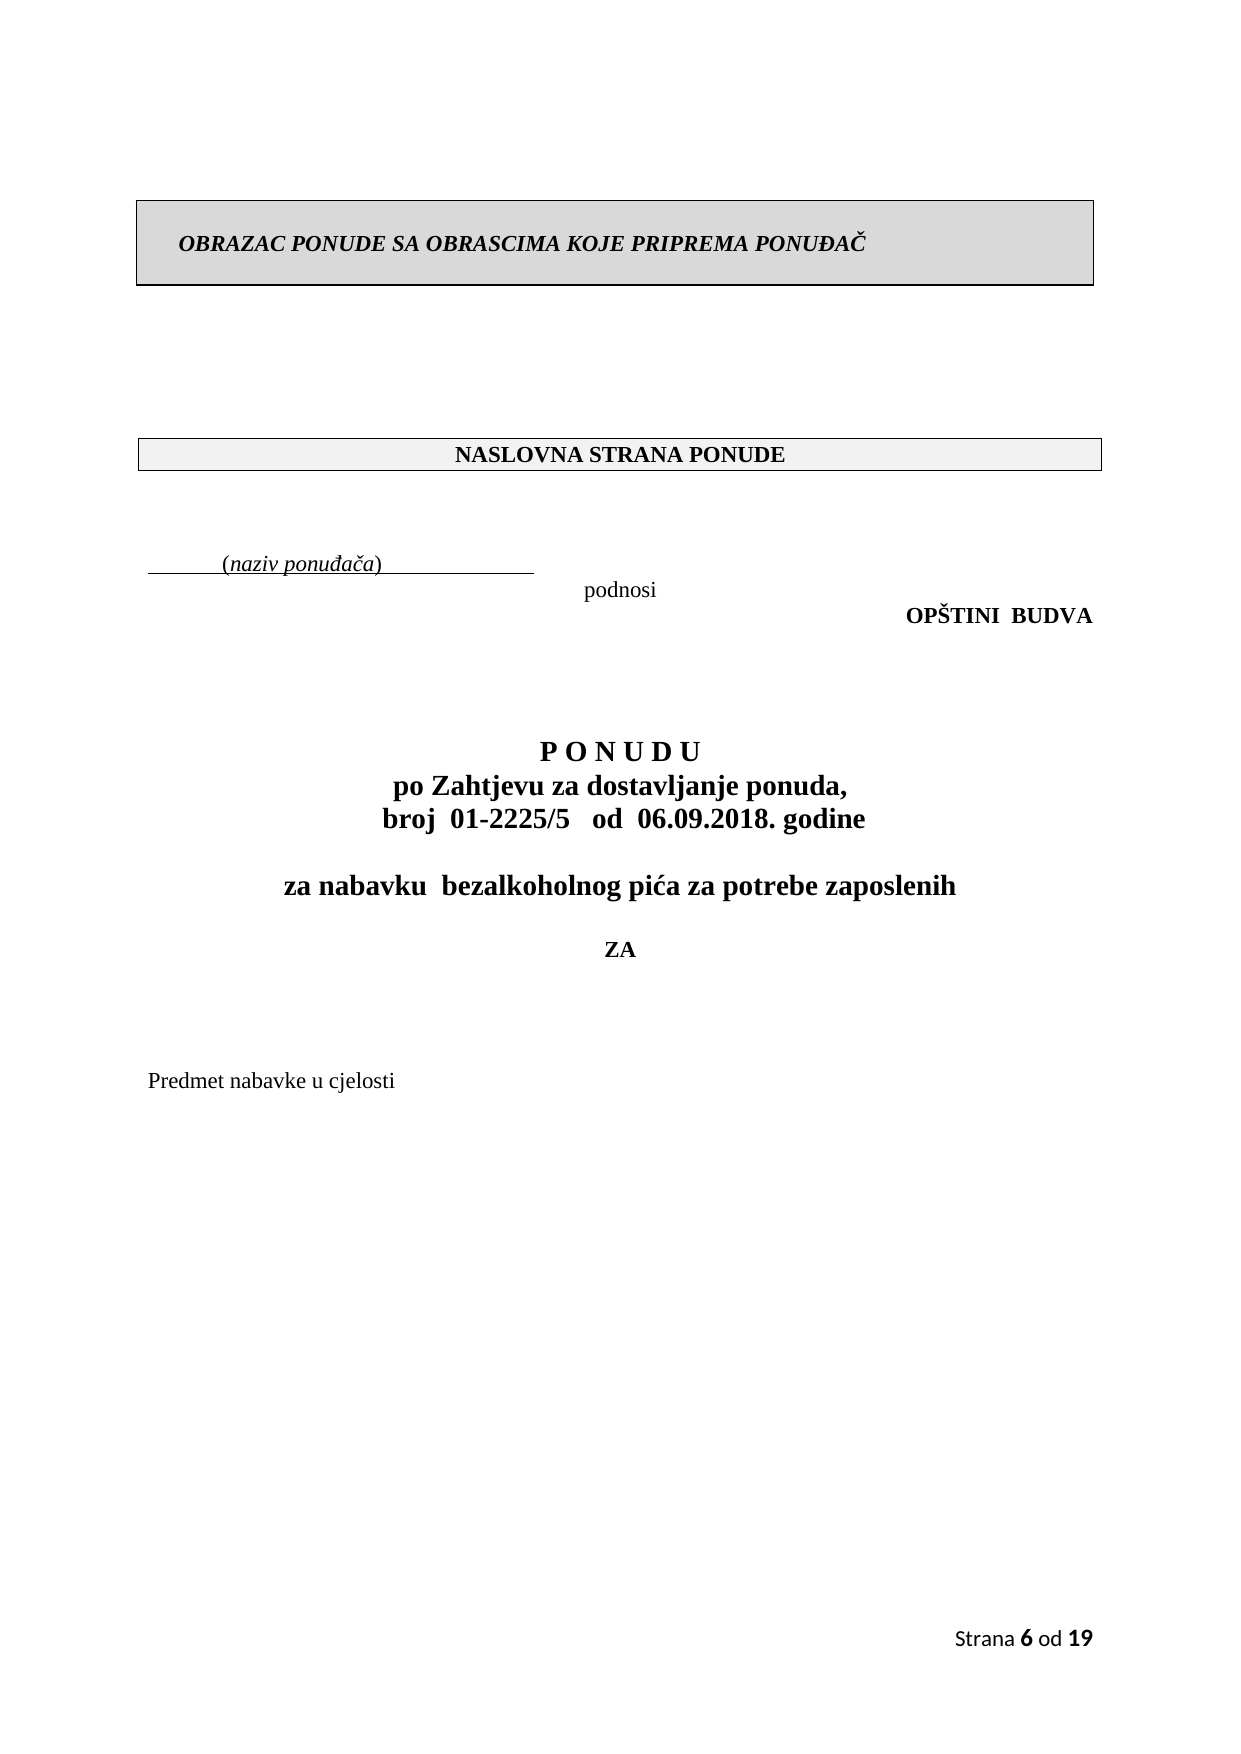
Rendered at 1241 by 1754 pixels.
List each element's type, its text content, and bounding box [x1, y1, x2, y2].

text za nabavku bezalkoholnog pića za potrebe zaposlenih [148, 868, 1093, 902]
text ZA [148, 936, 1093, 962]
text po Zahtjevu za dostavljanje ponuda, [148, 768, 1093, 801]
text NASLOVNA STRANA PONUDE [139, 439, 1101, 470]
text OPŠTINI BUDVA [148, 603, 1093, 629]
text P O N U D U [148, 734, 1093, 768]
text Predmet nabavke u cjelosti [148, 1067, 1093, 1094]
subtitle OBRAZAC PONUDE SA OBRASCIMA KOJE PRIPREMA PONUĐAČ [137, 227, 1093, 253]
text (naziv ponuđača) [148, 550, 1093, 576]
text broj 01-2225/5 od 06.09.2018. godine [148, 801, 1093, 835]
text podnosi [148, 576, 1093, 603]
